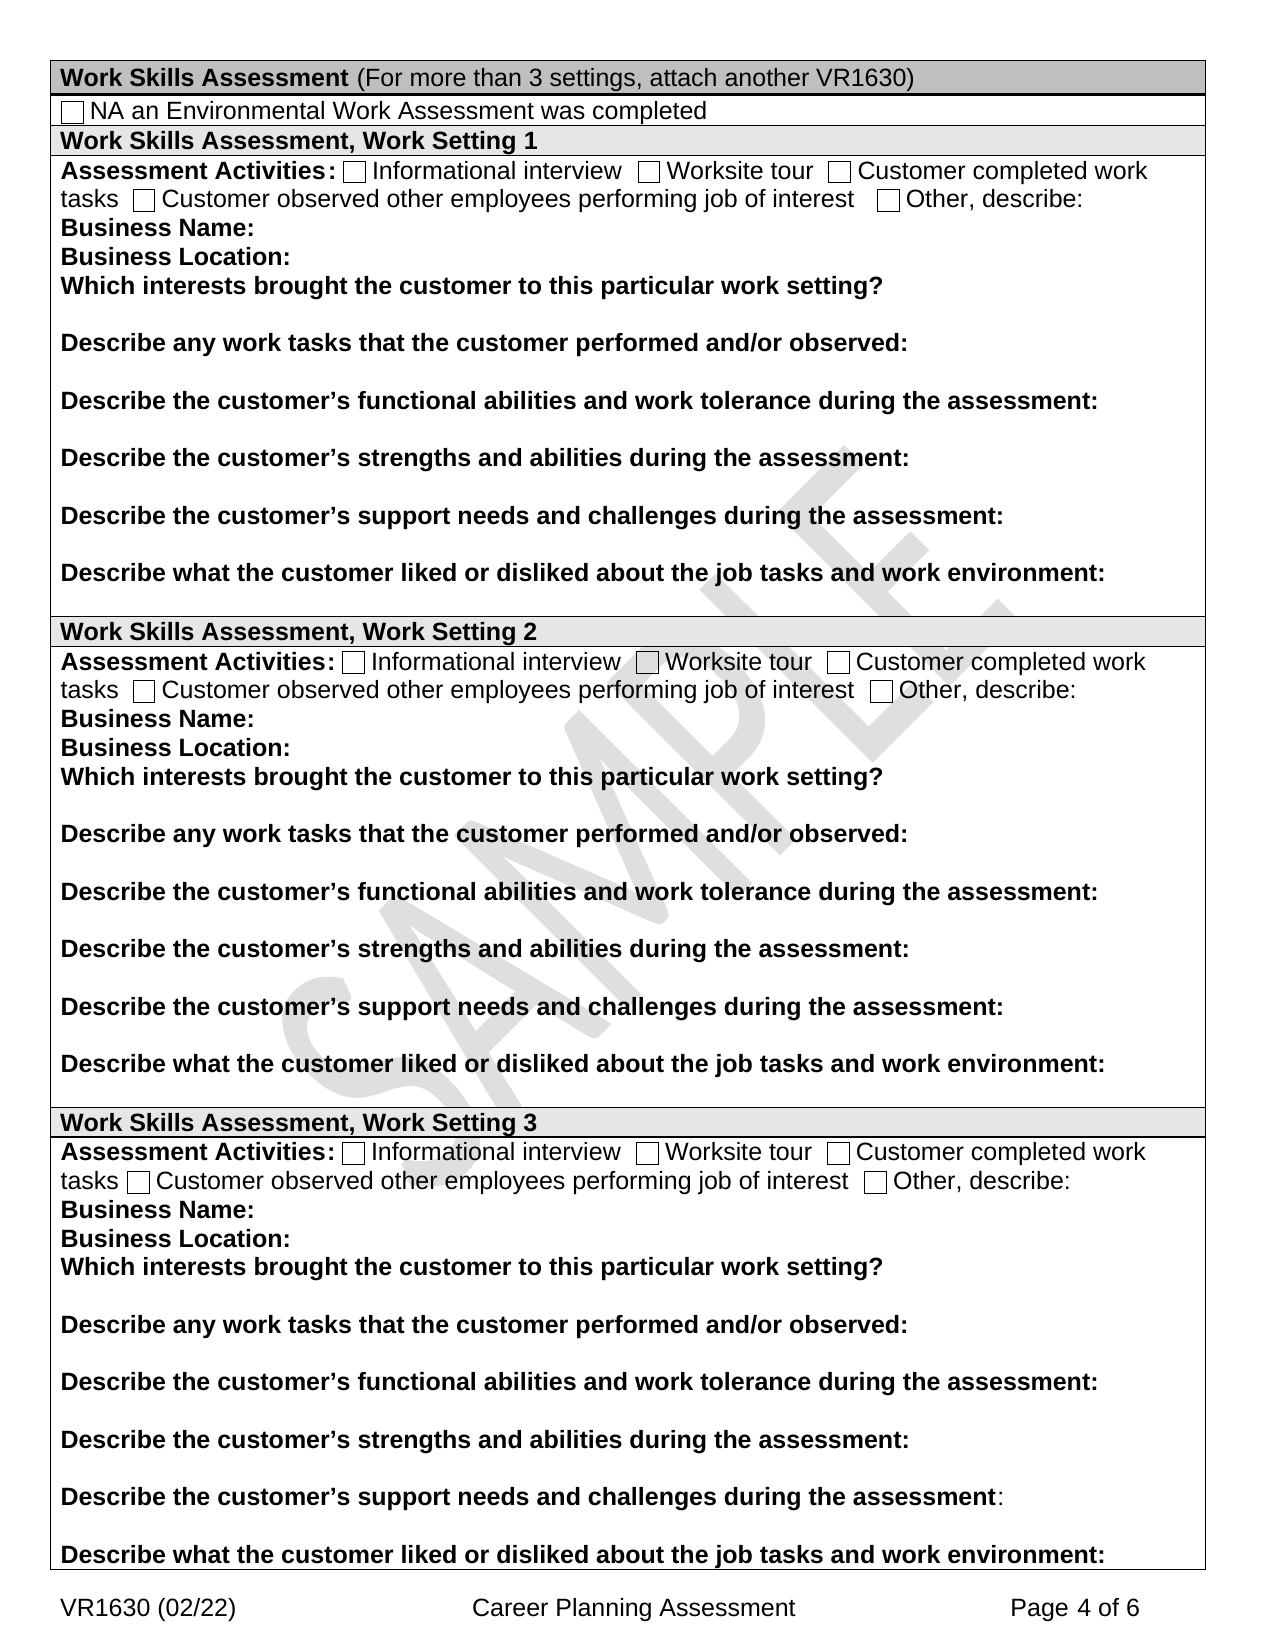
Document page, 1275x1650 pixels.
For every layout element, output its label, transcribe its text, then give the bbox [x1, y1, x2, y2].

table_cell Describe the customer’s support needs and challenges during the assessment: [51, 992, 1205, 1049]
table_cell Assessment Activities : Informational interview Worksite tour Customer completed work tasks Customer observed other employees performing job of interest Other, describe: [51, 156, 1205, 213]
table_cell Describe the customer’s functional abilities and work tolerance during the assessment: [51, 386, 1205, 443]
table_cell Business Location: [51, 1224, 1205, 1252]
table_cell Business Location: [51, 242, 1205, 271]
table_cell Assessment Activities : Informational interview Worksite tour Customer completed work tasks Customer observed other employees performing job of interest Other, describe: [51, 1138, 1205, 1195]
table_cell Business Name: [51, 213, 1205, 242]
table_cell Describe the customer’s functional abilities and work tolerance during the assessment: [51, 877, 1205, 934]
table_cell Work Skills Assessment, Work Setting 3 [51, 1108, 1205, 1136]
table_cell Which interests brought the customer to this particular work setting? [51, 762, 1205, 819]
table_cell Describe the customer’s strengths and abilities during the assessment: [51, 443, 1205, 501]
table_cell Business Location: [51, 733, 1205, 762]
table_cell Assessment Activities : Informational interview Worksite tour Customer completed work tasks Customer observed other employees performing job of interest Other, describe: [51, 647, 1205, 704]
table_cell Business Name: [51, 1195, 1205, 1224]
table_cell Describe any work tasks that the customer performed and/or observed: [51, 1310, 1205, 1367]
table_cell Work Skills Assessment, Work Setting 1 [51, 126, 1205, 155]
table_cell Describe what the customer liked or disliked about the job tasks and work environment: [51, 1049, 1205, 1107]
table_cell Describe any work tasks that the customer performed and/or observed: [51, 328, 1205, 386]
table_cell Describe the customer’s functional abilities and work tolerance during the assessment: [51, 1368, 1205, 1425]
table_cell NA an Environmental Work Assessment was completed [51, 96, 1205, 125]
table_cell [51, 1540, 1205, 1569]
table_cell Describe the customer’s strengths and abilities during the assessment: [51, 934, 1205, 992]
table_cell Business Name: [51, 704, 1205, 733]
table_cell Which interests brought the customer to this particular work setting? [51, 1253, 1205, 1310]
table_cell Which interests brought the customer to this particular work setting? [51, 271, 1205, 328]
table_cell Describe the customer’s support needs and challenges during the assessment: [51, 1483, 1205, 1540]
table_cell Work Skills Assessment, Work Setting 2 [51, 617, 1205, 646]
table_cell Describe what the customer liked or disliked about the job tasks and work environment: [51, 558, 1205, 616]
table_cell Describe any work tasks that the customer performed and/or observed: [51, 819, 1205, 877]
table_cell Describe the customer’s strengths and abilities during the assessment: [51, 1425, 1205, 1482]
table_cell Describe the customer’s support needs and challenges during the assessment: [51, 501, 1205, 558]
table_cell Work Skills Assessment (For more than 3 settings, attach another VR1630) [51, 61, 1205, 93]
